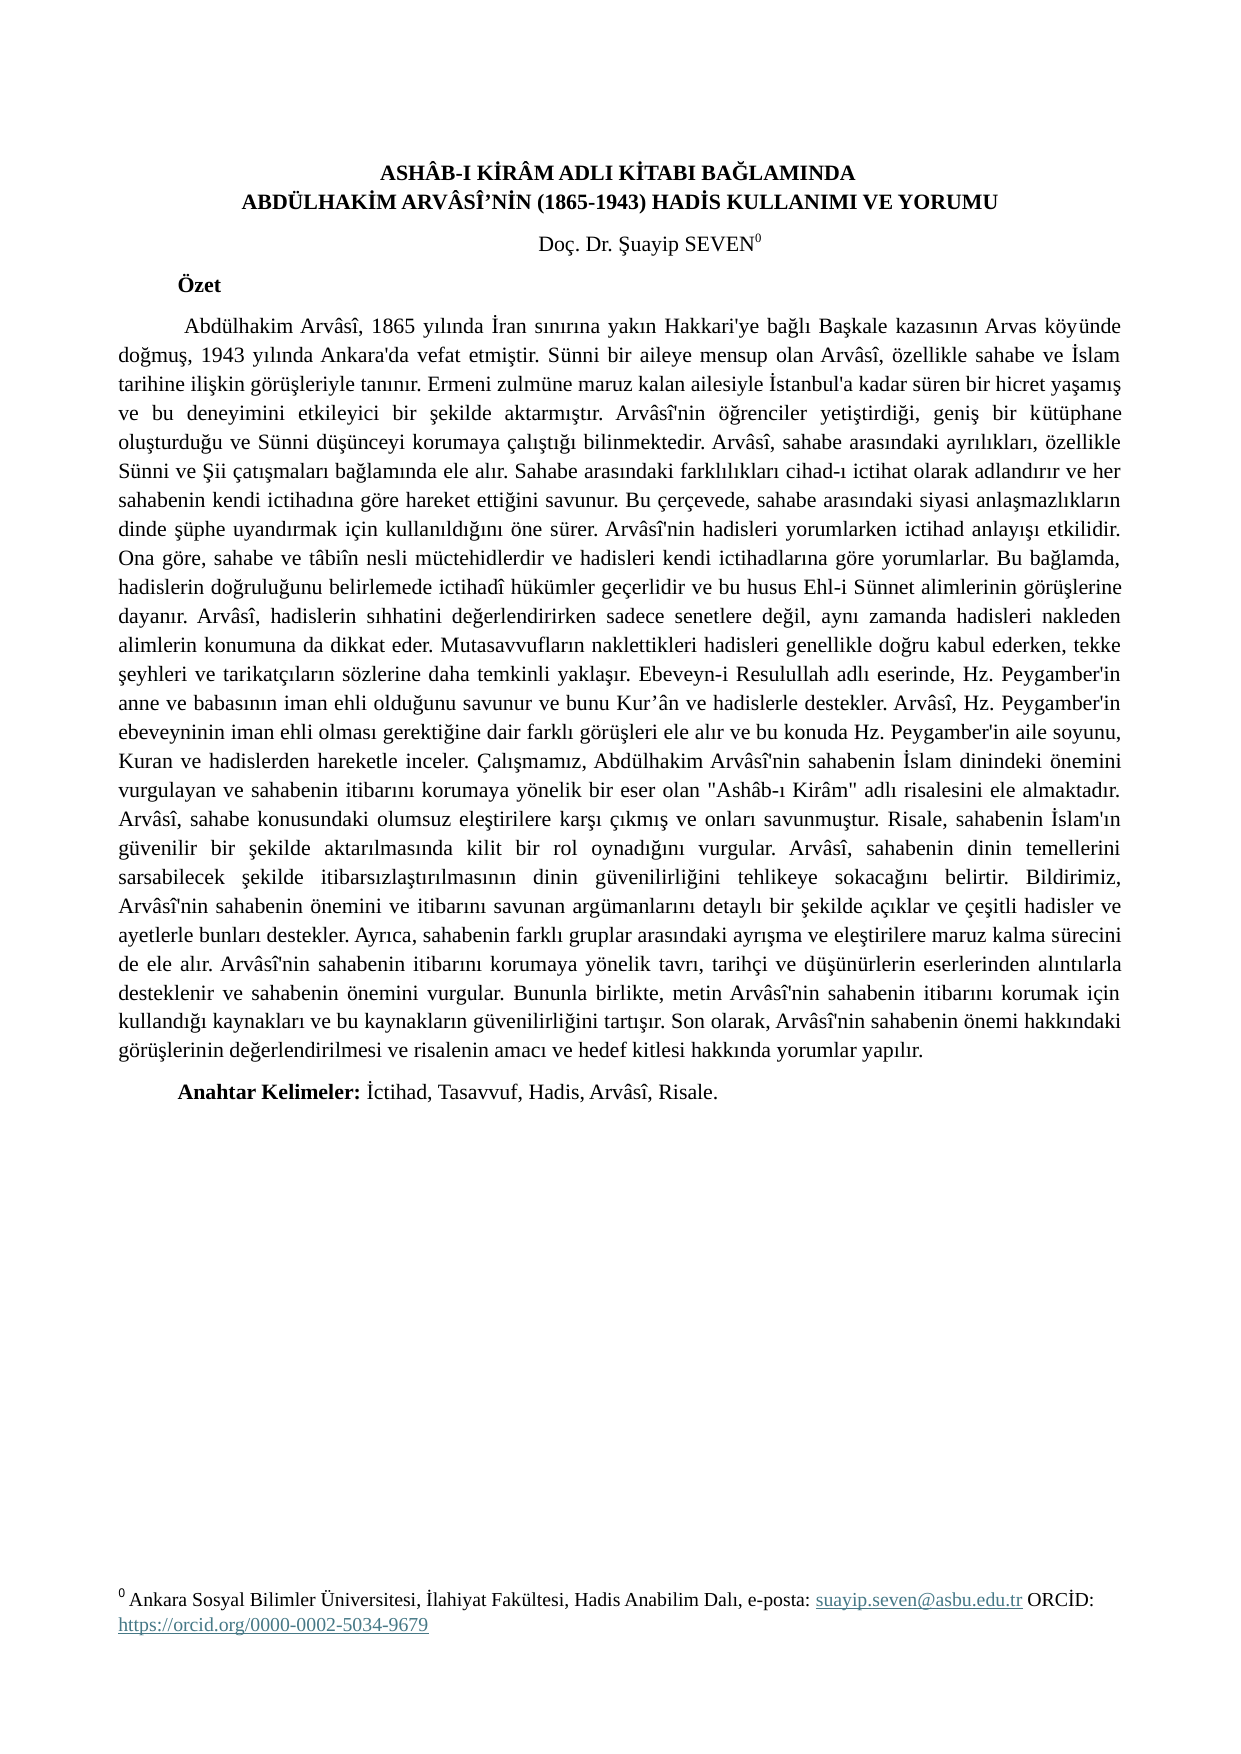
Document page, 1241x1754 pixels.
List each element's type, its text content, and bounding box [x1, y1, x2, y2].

text Doç. Dr. Şuayip SEVEN [118, 231, 1122, 256]
text Özet [118, 272, 1122, 297]
text Abdülhakim Arvâsî, 1865 yılında İran sınırına yakın Hakkari'ye bağlı Başkale kazasının Arvas köyünde doğmuş, 1943 yılında Ankara'da vefat etmiştir. Sünni bir aileye mensup olan Arvâsî, özellikle sahabe ve İslam tarihine ilişkin görüşleriyle tanınır. Ermeni zulmüne maruz kalan ailesiyle İstanbul'a kadar süren bir hicret yaşamış ve bu deneyimini etkileyici bir şekilde aktarmıştır. Arvâsî'nin öğrenciler yetiştirdiği, geniş bir kütüphane oluşturduğu ve Sünni düşünceyi korumaya çalıştığı bilinmektedir. Arvâsî, sahabe arasındaki ayrılıkları, özellikle Sünni ve Şii çatışmaları bağlamında ele alır. Sahabe arasındaki farklılıkları cihad-ı ictihat olarak adlandırır ve her sahabenin kendi ictihadına göre hareket ettiğini savunur. Bu çerçevede, sahabe arasındaki siyasi anlaşmazlıkların dinde şüphe uyandırmak için kullanıldığını öne sürer. Arvâsî'nin hadisleri yorumlarken ictihad anlayışı etkilidir. Ona göre, sahabe ve tâbiîn nesli müctehidlerdir ve hadisleri kendi ictihadlarına göre yorumlarlar. Bu bağlamda, hadislerin doğruluğunu belirlemede ictihadî hükümler geçerlidir ve bu husus Ehl-i Sünnet alimlerinin görüşlerine dayanır. Arvâsî, hadislerin sıhhatini değerlendirirken sadece senetlere değil, aynı zamanda hadisleri nakleden alimlerin konumuna da dikkat eder. Mutasavvufların naklettikleri hadisleri genellikle doğru kabul ederken, tekke şeyhleri ve tarikatçıların sözlerine daha temkinli yaklaşır. Ebeveyn-i Resulullah adlı eserinde, Hz. Peygamber'in anne ve babasının iman ehli olduğunu savunur ve bunu Kur’ân ve hadislerle destekler. Arvâsî, Hz. Peygamber'in ebeveyninin iman ehli olması gerektiğine dair farklı görüşleri ele alır ve bu konuda Hz. Peygamber'in aile soyunu, Kuran ve hadislerden hareketle inceler. Çalışmamız, Abdülhakim Arvâsî'nin sahabenin İslam dinindeki önemini vurgulayan ve sahabenin itibarını korumaya yönelik bir eser olan "Ashâb-ı Kirâm" adlı risalesini ele almaktadır. Arvâsî, sahabe konusundaki olumsuz eleştirilere karşı çıkmış ve onları savunmuştur. Risale, sahabenin İslam'ın güvenilir bir şekilde aktarılmasında kilit bir rol oynadığını vurgular. Arvâsî, sahabenin dinin temellerini sarsabilecek şekilde itibarsızlaştırılmasının dinin güvenilirliğini tehlikeye sokacağını belirtir. Bildirimiz, Arvâsî'nin sahabenin önemini ve itibarını savunan argümanlarını detaylı bir şekilde açıklar ve çeşitli hadisler ve ayetlerle bunları destekler. Ayrıca, sahabenin farklı gruplar arasındaki ayrışma ve eleştirilere maruz kalma sürecini de ele alır. Arvâsî'nin sahabenin itibarını korumaya yönelik tavrı, tarihçi ve düşünürlerin eserlerinden alıntılarla desteklenir ve sahabenin önemini vurgular. Bununla birlikte, metin Arvâsî'nin sahabenin itibarını korumak için kullandığı kaynakları ve bu kaynakların güvenilirliğini tartışır. Son olarak, Arvâsî'nin sahabenin önemi hakkındaki görüşlerinin değerlendirilmesi ve risalenin amacı ve hedef kitlesi hakkında yorumlar yapılır. [118, 313, 1122, 1063]
text Anahtar Kelimeler: İctihad, Tasavvuf, Hadis, Arvâsî, Risale. [118, 1079, 1122, 1104]
text ASHÂB-I KİRÂM ADLI KİTABI BAĞLAMINDA ABDÜLHAKİM ARVÂSÎ’NİN (1865-1943) HADİS KULLANIMI VE YORUMU [118, 160, 1122, 214]
